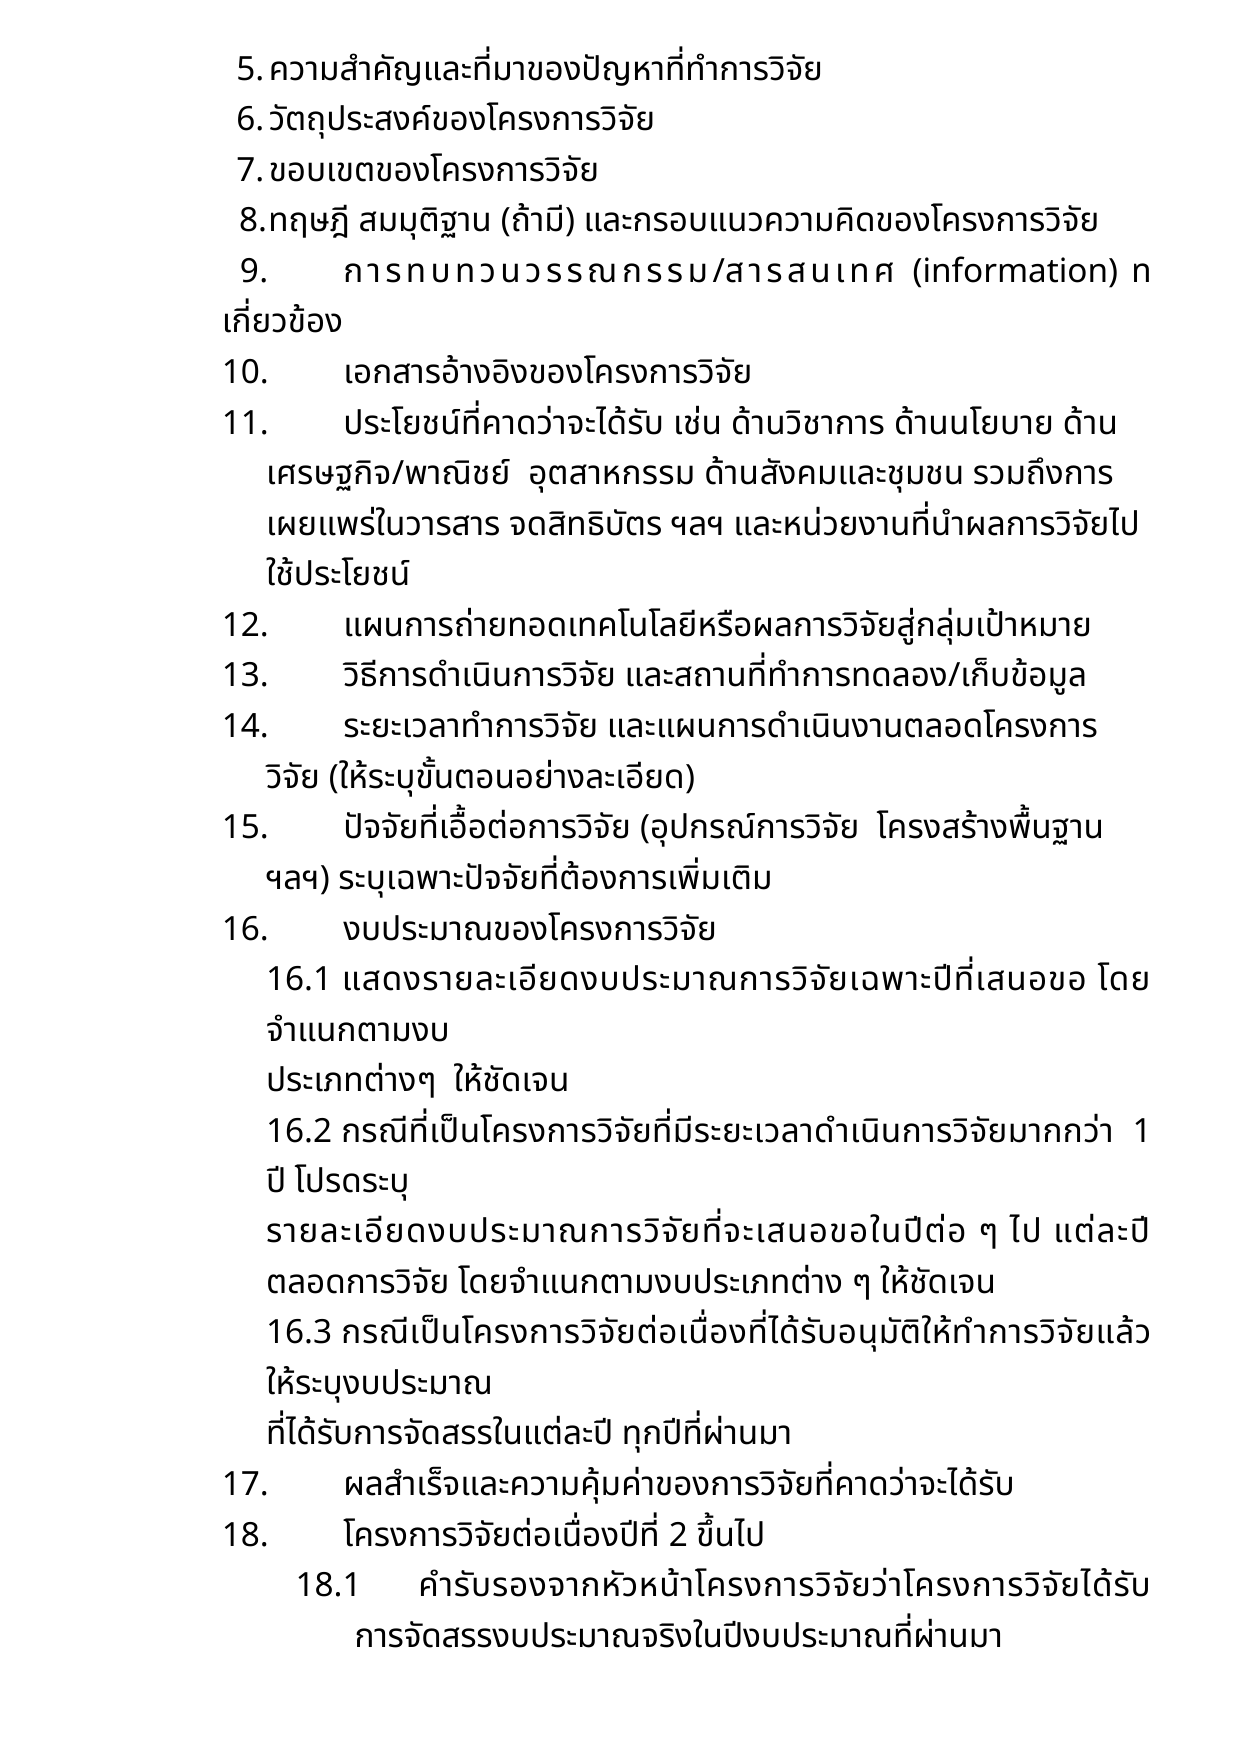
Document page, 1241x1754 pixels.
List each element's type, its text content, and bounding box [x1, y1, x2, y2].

list ขอบเขตของโครงการวิจัย [236, 146, 1152, 196]
list ผลสำเร็จและความคุ้มค่าของการวิจัยที่คาดว่าจะได้รับ [222, 1460, 1152, 1510]
text ที่ได้รับการจัดสรรในแต่ละปี ทุกปีที่ผ่านมา [266, 1409, 1152, 1460]
list เอกสารอ้างอิงของโครงการวิจัย [222, 348, 1152, 398]
list โครงการวิจัยต่อเนื่องปีที่ 2 ขึ้นไป [222, 1510, 1152, 1561]
text 9. การทบทวนวรรณกรรม/สารสนเทศ (information) ที่เกี่ยวข้อง [222, 247, 1152, 348]
list ปัจจัยที่เอื้อต่อการวิจัย (อุปกรณ์การวิจัย โครงสร้างพื้นฐาน ฯลฯ) ระบุเฉพาะปัจจัยที่ต้องการเพิ่มเติม [222, 803, 1152, 904]
text 16.1 แสดงรายละเอียดงบประมาณการวิจัยเฉพาะปีที่เสนอขอ โดยจำแนกตามงบ [266, 955, 1152, 1056]
list ระยะเวลาทำการวิจัย และแผนการดำเนินงานตลอดโครงการวิจัย (ให้ระบุขั้นตอนอย่างละเอียด) [222, 702, 1152, 803]
text 16.3 กรณีเป็นโครงการวิจัยต่อเนื่องที่ได้รับอนุมัติให้ทำการวิจัยแล้ว ให้ระบุงบประมาณ [266, 1308, 1152, 1409]
text 8. ทฤษฎี สมมุติฐาน (ถ้ามี) และกรอบแนวความคิดของโครงการวิจัย [222, 196, 1152, 247]
text 16.2 กรณีที่เป็นโครงการวิจัยที่มีระยะเวลาดำเนินการวิจัยมากกว่า 1 ปี โปรดระบุ [266, 1106, 1152, 1207]
list วิธีการดำเนินการวิจัย และสถานที่ทำการทดลอง/เก็บข้อมูล [222, 651, 1152, 702]
list คำรับรองจากหัวหน้าโครงการวิจัยว่าโครงการวิจัยได้รับการจัดสรรงบประมาณจริงในปีงบประมาณที่ผ่านมา [295, 1561, 1152, 1662]
list ประโยชน์ที่คาดว่าจะได้รับ เช่น ด้านวิชาการ ด้านนโยบาย ด้านเศรษฐกิจ/พาณิชย์ อุตสาหกรรม ด้านสังคมและชุมชน รวมถึงการเผยแพร่ในวารสาร จดสิทธิบัตร ฯลฯ และหน่วยงานที่นำผลการวิจัยไปใช้ประโยชน์ [222, 398, 1152, 601]
list แผนการถ่ายทอดเทคโนโลยีหรือผลการวิจัยสู่กลุ่มเป้าหมาย [222, 601, 1152, 651]
text ประเภทต่างๆ ให้ชัดเจน [266, 1056, 1152, 1106]
list ความสำคัญและที่มาของปัญหาที่ทำการวิจัย [236, 44, 1152, 95]
list งบประมาณของโครงการวิจัย [222, 904, 1152, 955]
list วัตถุประสงค์ของโครงการวิจัย [236, 95, 1152, 146]
text รายละเอียดงบประมาณการวิจัยที่จะเสนอขอในปีต่อ ๆ ไป แต่ละปีตลอดการวิจัย โดยจำแนกตามงบประเภทต่าง ๆ ให้ชัดเจน [266, 1207, 1152, 1308]
